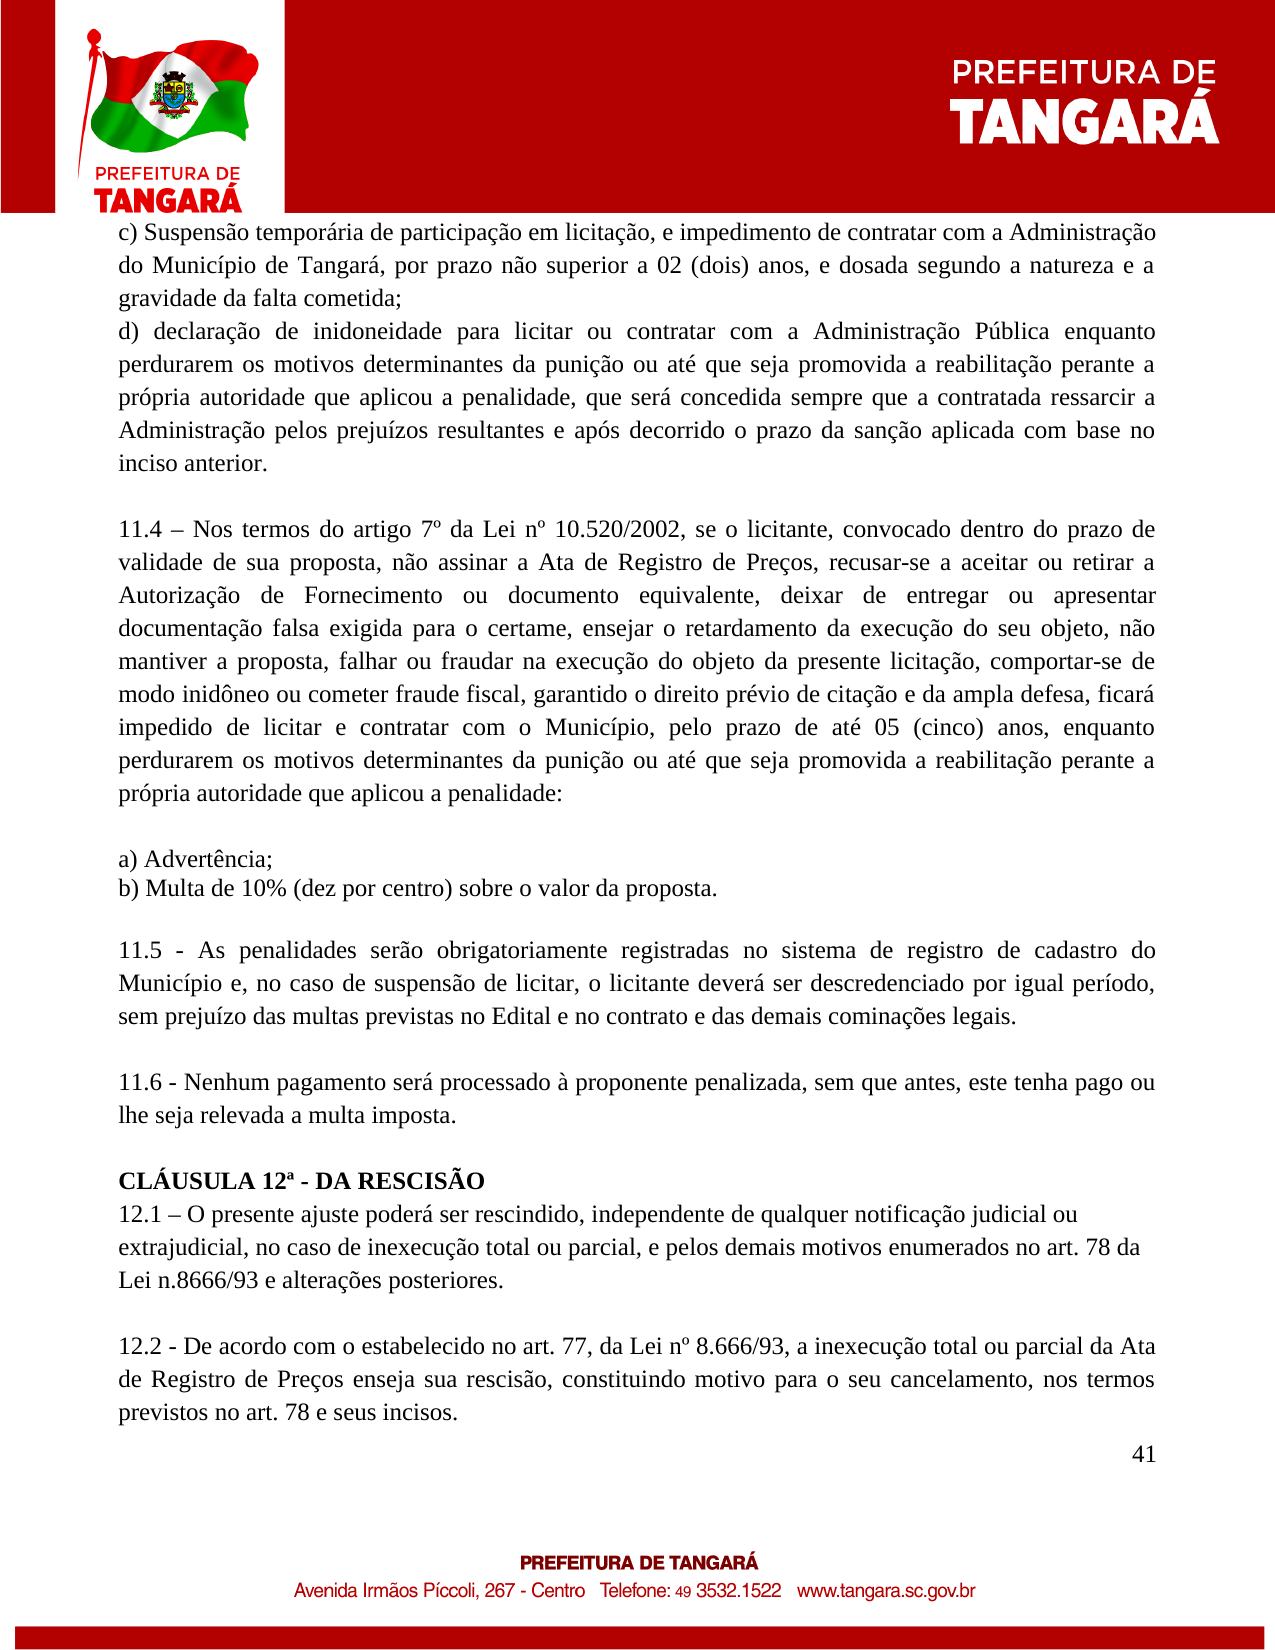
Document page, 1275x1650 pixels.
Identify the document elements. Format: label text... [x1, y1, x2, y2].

text CLÁUSULA 12ª - DA RESCISÃO [118, 1166, 1157, 1195]
text 11.6 - Nenhum pagamento será processado à proponente penalizada, sem que antes, este tenha pago ou lhe seja relevada a multa imposta. [118, 1067, 1157, 1129]
text b) Multa de 10% (dez por centro) sobre o valor da proposta. [118, 873, 1157, 902]
text c) Suspensão temporária de participação em licitação, e impedimento de contratar com a Administração do Município de Tangará, por prazo não superior a 02 (dois) anos, e dosada segundo a natureza e a gravidade da falta cometida; [118, 217, 1157, 312]
text d) declaração de inidoneidade para licitar ou contratar com a Administração Pública enquanto perdurarem os motivos determinantes da punição ou até que seja promovida a reabilitação perante a própria autoridade que aplicou a penalidade, que será concedida sempre que a contratada ressarcir a Administração pelos prejuízos resultantes e após decorrido o prazo da sanção aplicada com base no inciso anterior. [118, 316, 1157, 477]
text 12.2 - De acordo com o estabelecido no art. 77, da Lei nº 8.666/93, a inexecução total ou parcial da Ata de Registro de Preços enseja sua rescisão, constituindo motivo para o seu cancelamento, nos termos previstos no art. 78 e seus incisos. [118, 1331, 1157, 1426]
text a) Advertência; [118, 844, 1157, 873]
text 12.1 – O presente ajuste poderá ser rescindido, independente de qualquer notificação judicial ou extrajudicial, no caso de inexecução total ou parcial, e pelos demais motivos enumerados no art. 78 da Lei n.8666/93 e alterações posteriores. [118, 1199, 1157, 1294]
text 11.4 – Nos termos do artigo 7º da Lei nº 10.520/2002, se o licitante, convocado dentro do prazo de validade de sua proposta, não assinar a Ata de Registro de Preços, recusar-se a aceitar ou retirar a Autorização de Fornecimento ou documento equivalente, deixar de entregar ou apresentar documentação falsa exigida para o certame, ensejar o retardamento da execução do seu objeto, não mantiver a proposta, falhar ou fraudar na execução do objeto da presente licitação, comportar-se de modo inidôneo ou cometer fraude fiscal, garantido o direito prévio de citação e da ampla defesa, ficará impedido de licitar e contratar com o Município, pelo prazo de até 05 (cinco) anos, enquanto perdurarem os motivos determinantes da punição ou até que seja promovida a reabilitação perante a própria autoridade que aplicou a penalidade: [118, 514, 1157, 807]
picture [14, 1520, 1265, 1650]
picture [0, 0, 1275, 213]
text 11.5 - As penalidades serão obrigatoriamente registradas no sistema de registro de cadastro do Município e, no caso de suspensão de licitar, o licitante deverá ser descredenciado por igual período, sem prejuízo das multas previstas no Edital e no contrato e das demais cominações legais. [118, 935, 1157, 1030]
